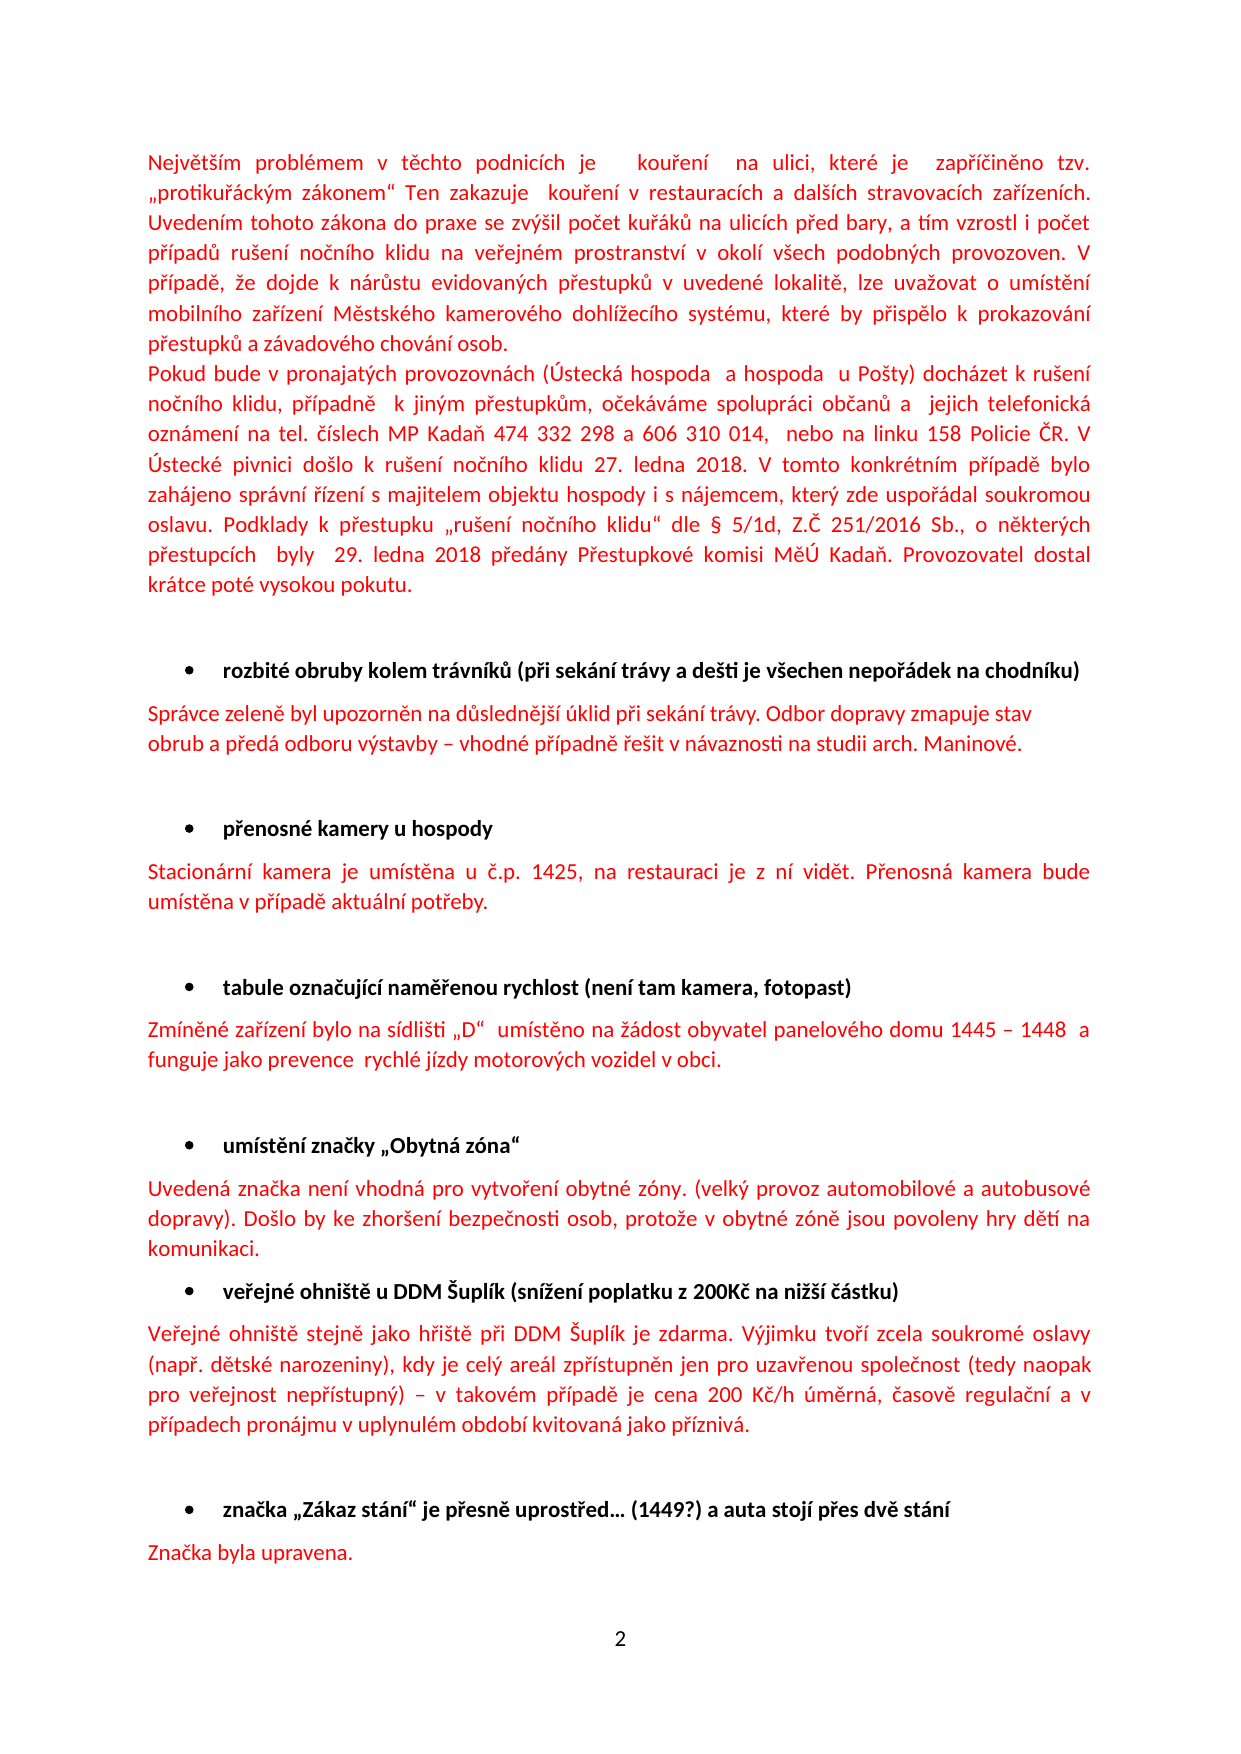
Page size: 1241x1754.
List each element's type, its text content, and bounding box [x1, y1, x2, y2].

list tabule označující naměřenou rychlost (není tam kamera, fotopast) [185, 973, 1093, 1001]
text Zmíněné zařízení bylo na sídlišti „D“ umístěno na žádost obyvatel panelového domu 1445 – 1448 a funguje jako prevence rychlé jízdy motorových vozidel v obci. [148, 1015, 1093, 1073]
list značka „Zákaz stání“ je přesně uprostřed… (1449?) a auta stojí přes dvě stání [185, 1496, 1093, 1523]
list veřejné ohniště u DDM Šuplík (snížení poplatku z 200Kč na nižší částku) [185, 1277, 1093, 1305]
text Veřejné ohniště stejně jako hřiště při DDM Šuplík je zdarma. Výjimku tvoří zcela soukromé oslavy (např. dětské narozeniny), kdy je celý areál zpřístupněn jen pro uzavřenou společnost (tedy naopak pro veřejnost nepřístupný) – v takovém případě je cena 200 Kč/h úměrná, časově regulační a v případech pronájmu v uplynulém období kvitovaná jako příznivá. [148, 1319, 1093, 1438]
list umístění značky „Obytná zóna“ [185, 1131, 1093, 1159]
text Správce zeleně byl upozorněn na důslednější úklid při sekání trávy. Odbor dopravy zmapuje stav obrub a předá odboru výstavby – vhodné případně řešit v návaznosti na studii arch. Maninové. [148, 699, 1093, 757]
list rozbité obruby kolem trávníků (při sekání trávy a dešti je všechen nepořádek na chodníku) [185, 656, 1093, 684]
text Stacionární kamera je umístěna u č.p. 1425, na restauraci je z ní vidět. Přenosná kamera bude umístěna v případě aktuální potřeby. [148, 857, 1093, 915]
text Pokud bude v pronajatých provozovnách (Ústecká hospoda a hospoda u Pošty) docházet k rušení nočního klidu, případně k jiným přestupkům, očekáváme spolupráci občanů a jejich telefonická oznámení na tel. číslech MP Kadaň 474 332 298 a 606 310 014, nebo na linku 158 Policie ČR. V Ústecké pivnici došlo k rušení nočního klidu 27. ledna 2018. V tomto konkrétním případě bylo zahájeno správní řízení s majitelem objektu hospody i s nájemcem, který zde uspořádal soukromou oslavu. Podklady k přestupku „rušení nočního klidu“ dle § 5/1d, Z.Č 251/2016 Sb., o některých přestupcích byly 29. ledna 2018 předány Přestupkové komisi MěÚ Kadaň. Provozovatel dostal krátce poté vysokou pokutu. [148, 359, 1093, 598]
text Uvedená značka není vhodná pro vytvoření obytné zóny. (velký provoz automobilové a autobusové dopravy). Došlo by ke zhoršení bezpečnosti osob, protože v obytné zóně jsou povoleny hry dětí na komunikaci. [148, 1174, 1093, 1262]
list přenosné kamery u hospody [185, 814, 1093, 842]
text Značka byla upravena. [148, 1538, 1093, 1566]
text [148, 148, 1093, 357]
